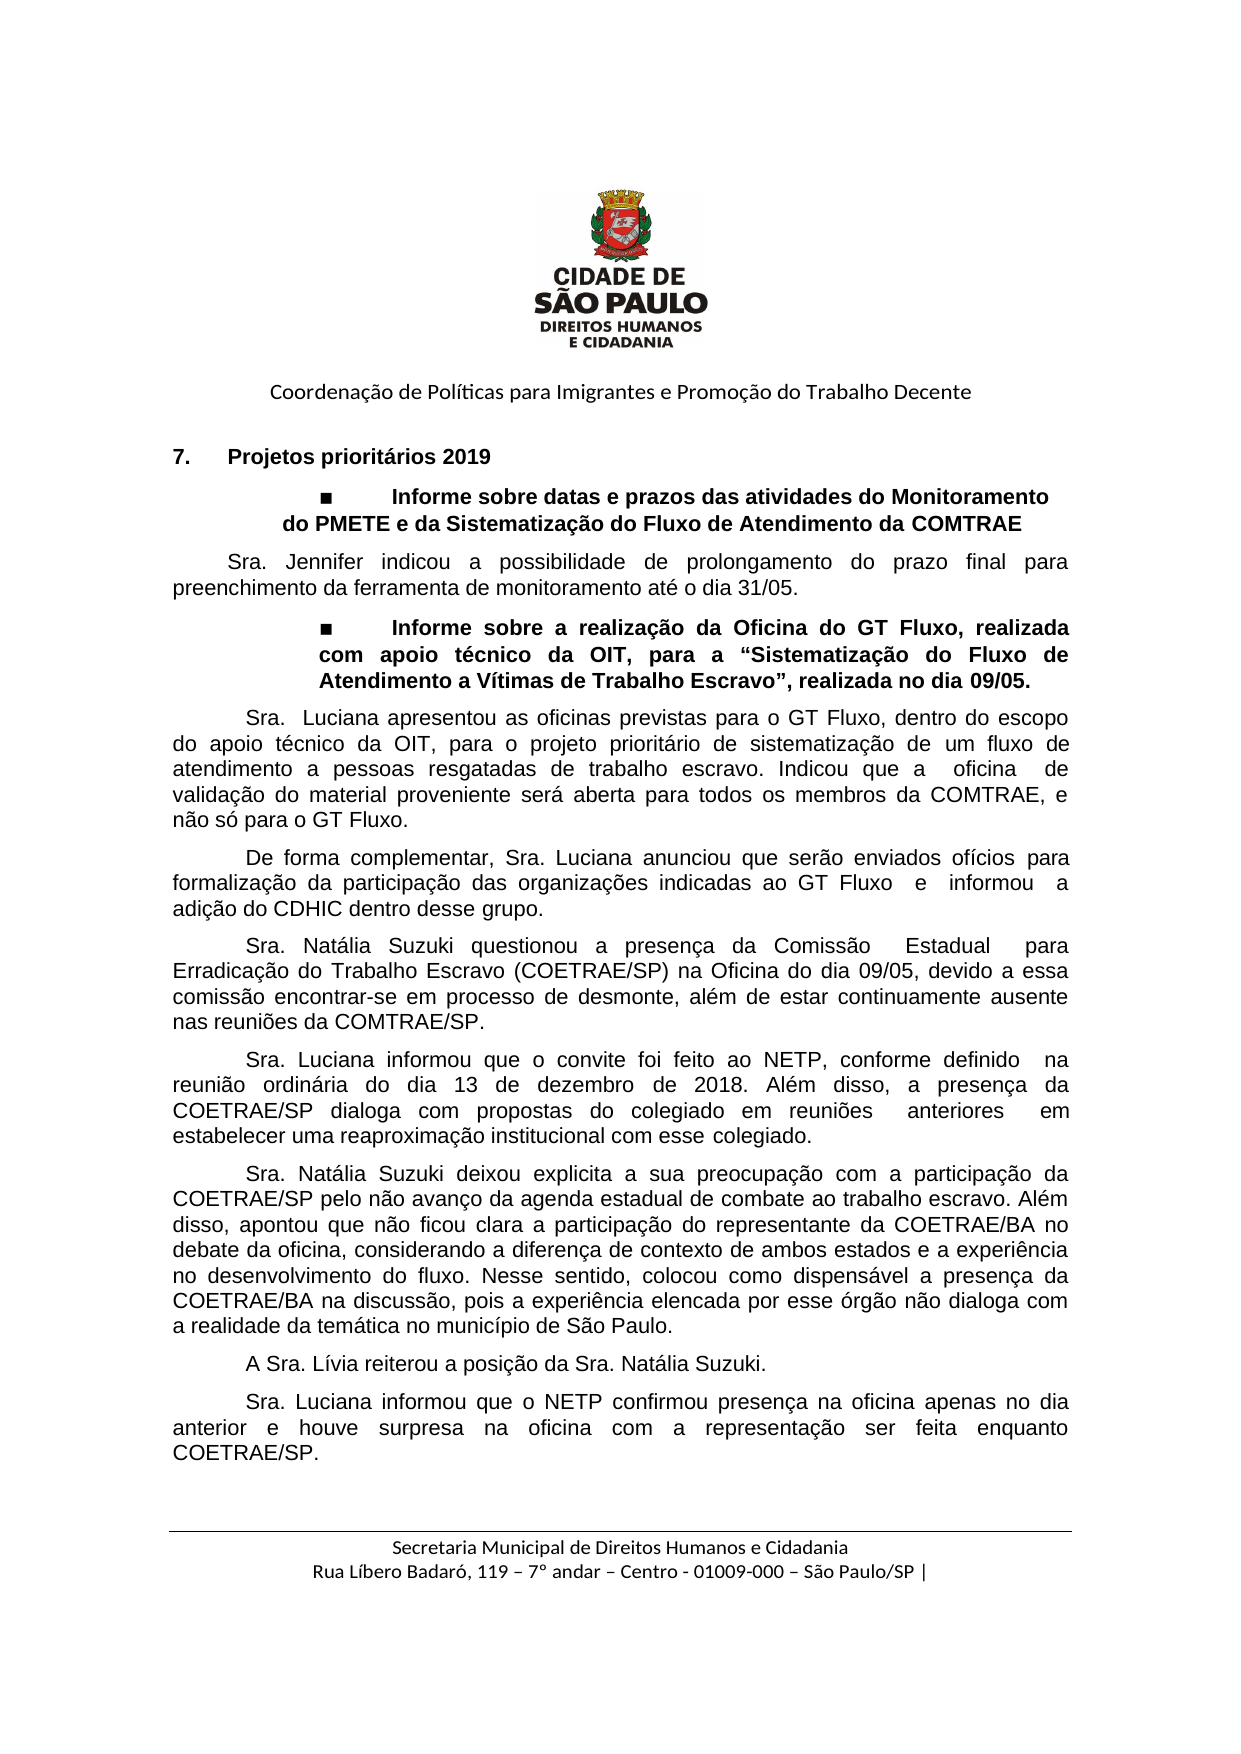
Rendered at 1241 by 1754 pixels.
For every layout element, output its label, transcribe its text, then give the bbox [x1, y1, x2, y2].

text Sra. Jennifer indicou a possibilidade de prolongamento do prazo final para preenchimento da ferramenta de monitoramento até o dia 31/05. [172, 549, 1069, 600]
text Sra. Natália Suzuki deixou explicita a sua preocupação com a participação da COETRAE/SP pelo não avanço da agenda estadual de combate ao trabalho escravo. Além disso, apontou que não ficou clara a participação do representante da COETRAE/BA no debate da oficina, considerando a diferença de contexto de ambos estados e a experiência no desenvolvimento do fluxo. Nesse sentido, colocou como dispensável a presença da COETRAE/BA na discussão, pois a experiência elencada por esse órgão não dialoga com a realidade da temática no município de São Paulo. [172, 1161, 1070, 1339]
text Sra. Luciana informou que o NETP confirmou presença na oficina apenas no dia anterior e houve surpresa na oficina com a representação ser feita enquanto COETRAE/SP. [172, 1389, 1070, 1465]
text Sra. Natália Suzuki questionou a presença da Comissão Estadual para Erradicação do Trabalho Escravo (COETRAE/SP) na Oficina do dia 09/05, devido a essa comissão encontrar-se em processo de desmonte, além de estar continuamente ausente nas reuniões da COMTRAE/SP. [172, 933, 1070, 1034]
text Coordenação de Políticas para Imigrantes e Promoção do Trabalho Decente [196, 378, 1046, 405]
text De forma complementar, Sra. Luciana anunciou que serão enviados ofícios para formalização da participação das organizações indicadas ao GT Fluxo e informou a adição do CDHIC dentro desse grupo. [172, 844, 1069, 921]
text A Sra. Lívia reiterou a posição da Sra. Natália Suzuki. [245, 1351, 1082, 1376]
subtitle Projetos prioritários 2019 [172, 443, 1082, 469]
subtitle Informe sobre a realização da Oficina do GT Fluxo, realizada com apoio técnico da OIT, para a “Sistematização do Fluxo de Atendimento a Vítimas de Trabalho Escravo”, realizada no dia 09/05. [318, 612, 1070, 693]
text Sra. Luciana apresentou as oficinas previstas para o GT Fluxo, dentro do escopo do apoio técnico da OIT, para o projeto prioritário de sistematização de um fluxo de atendimento a pessoas resgatadas de trabalho escravo. Indicou que a oficina de validação do material proveniente será aberta para todos os membros da COMTRAE, e não só para o GT Fluxo. [172, 705, 1070, 832]
list Informe sobre datas e prazos das atividades do Monitoramento do PMETE e da Sistematização do Fluxo de Atendimento da COMTRAE [282, 481, 1069, 536]
text Sra. Luciana informou que o convite foi feito ao NETP, conforme definido na reunião ordinária do dia 13 de dezembro de 2018. Além disso, a presença da COETRAE/SP dialoga com propostas do colegiado em reuniões anteriores em estabelecer uma reaproximação institucional com esse colegiado. [172, 1047, 1070, 1148]
picture [534, 187, 708, 349]
